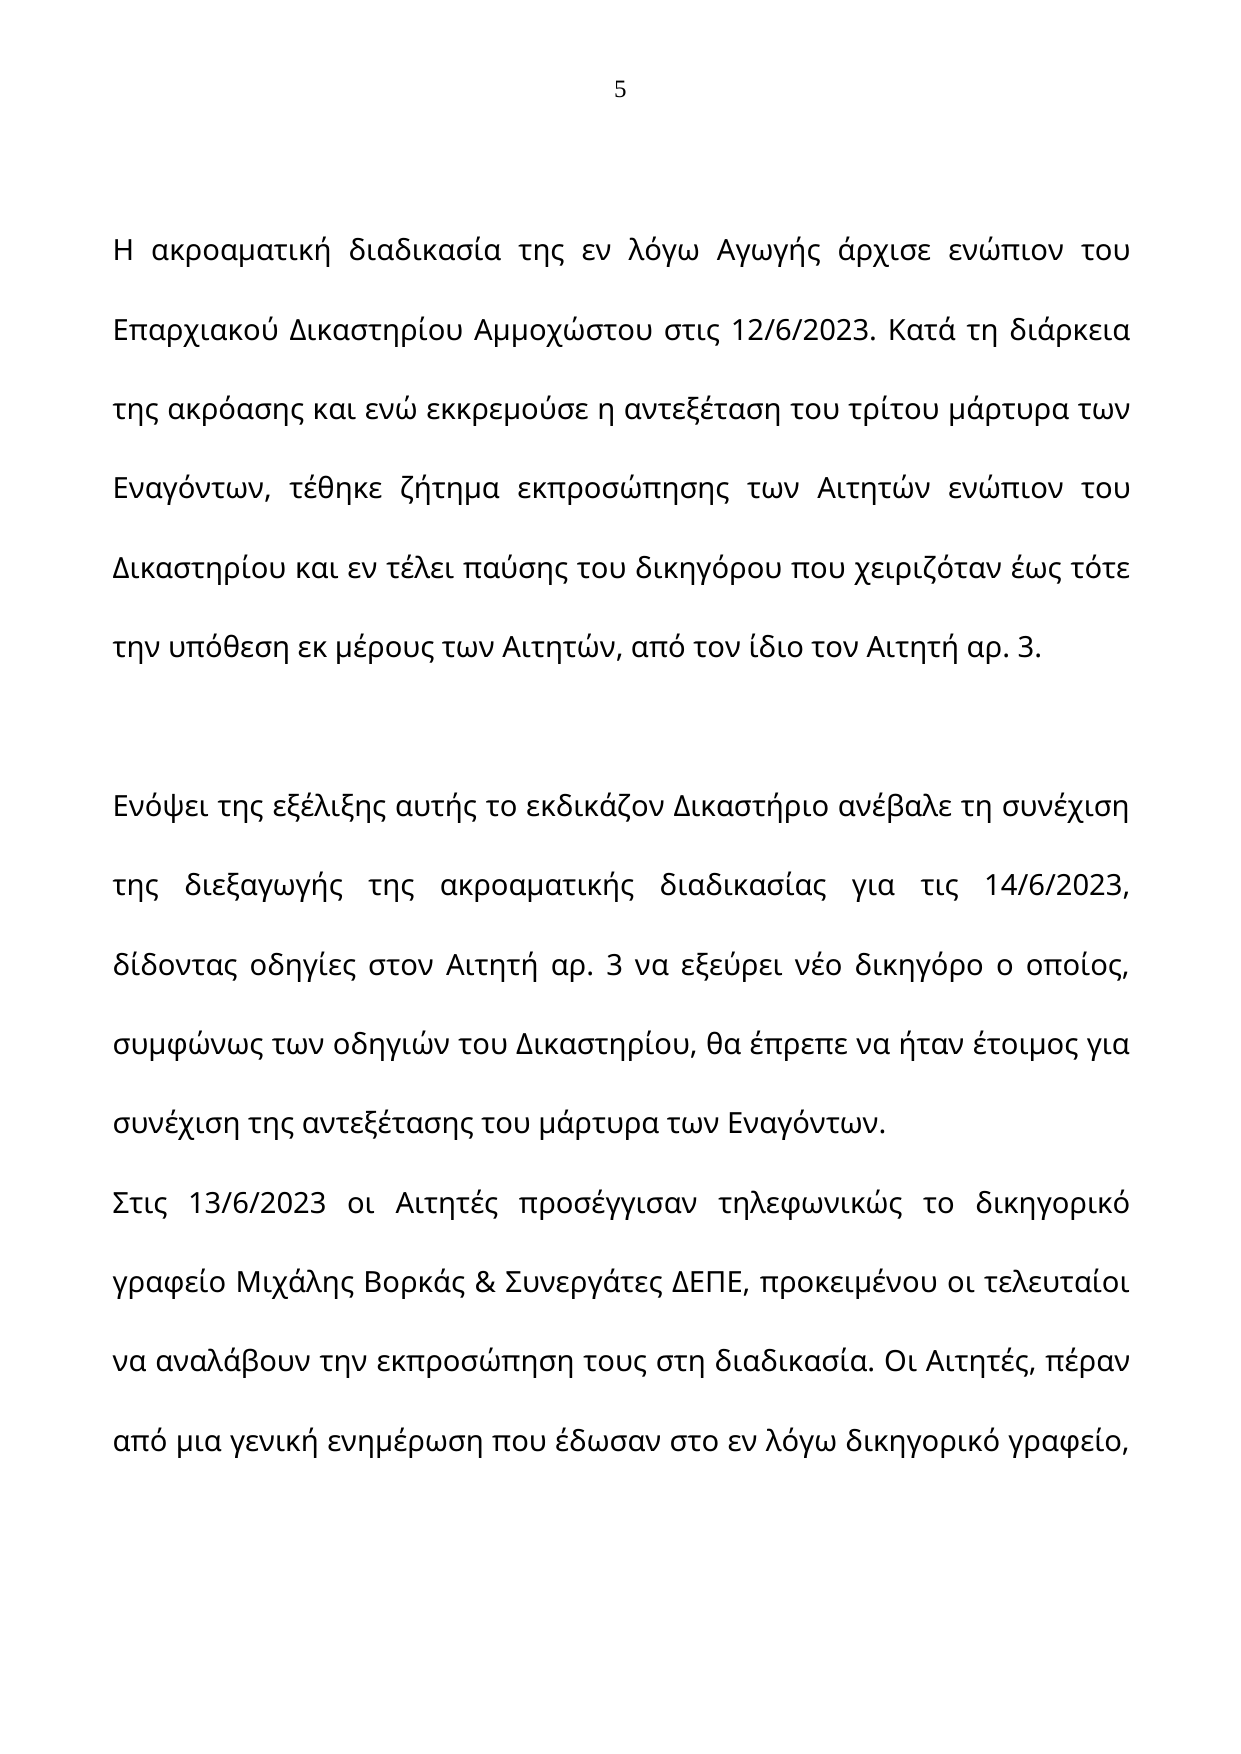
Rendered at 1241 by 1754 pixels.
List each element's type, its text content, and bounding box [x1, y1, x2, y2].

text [112, 1182, 1131, 1460]
text Ενόψει της εξέλιξης αυτής το εκδικάζον Δικαστήριο ανέβαλε τη συνέχιση της διεξαγωγής της ακροαματικής διαδικασίας για τις 14/6/2023, δίδοντας οδηγίες στον Αιτητή αρ. 3 να εξεύρει νέο δικηγόρο ο οποίος, συμφώνως των οδηγιών του Δικαστηρίου, θα έπρεπε να ήταν έτοιμος για συνέχιση της αντεξέτασης του μάρτυρα των Εναγόντων. [112, 785, 1131, 1142]
text Η ακροαματική διαδικασία της εν λόγω Αγωγής άρχισε ενώπιον του Επαρχιακού Δικαστηρίου Αμμοχώστου στις 12/6/2023. Κατά τη διάρκεια της ακρόασης και ενώ εκκρεμούσε η αντεξέταση του τρίτου μάρτυρα των Εναγόντων, τέθηκε ζήτημα εκπροσώπησης των Αιτητών ενώπιον του Δικαστηρίου και εν τέλει παύσης του δικηγόρου που χειριζόταν έως τότε την υπόθεση εκ μέρους των Αιτητών, από τον ίδιο τον Αιτητή αρ. 3. [112, 229, 1131, 666]
